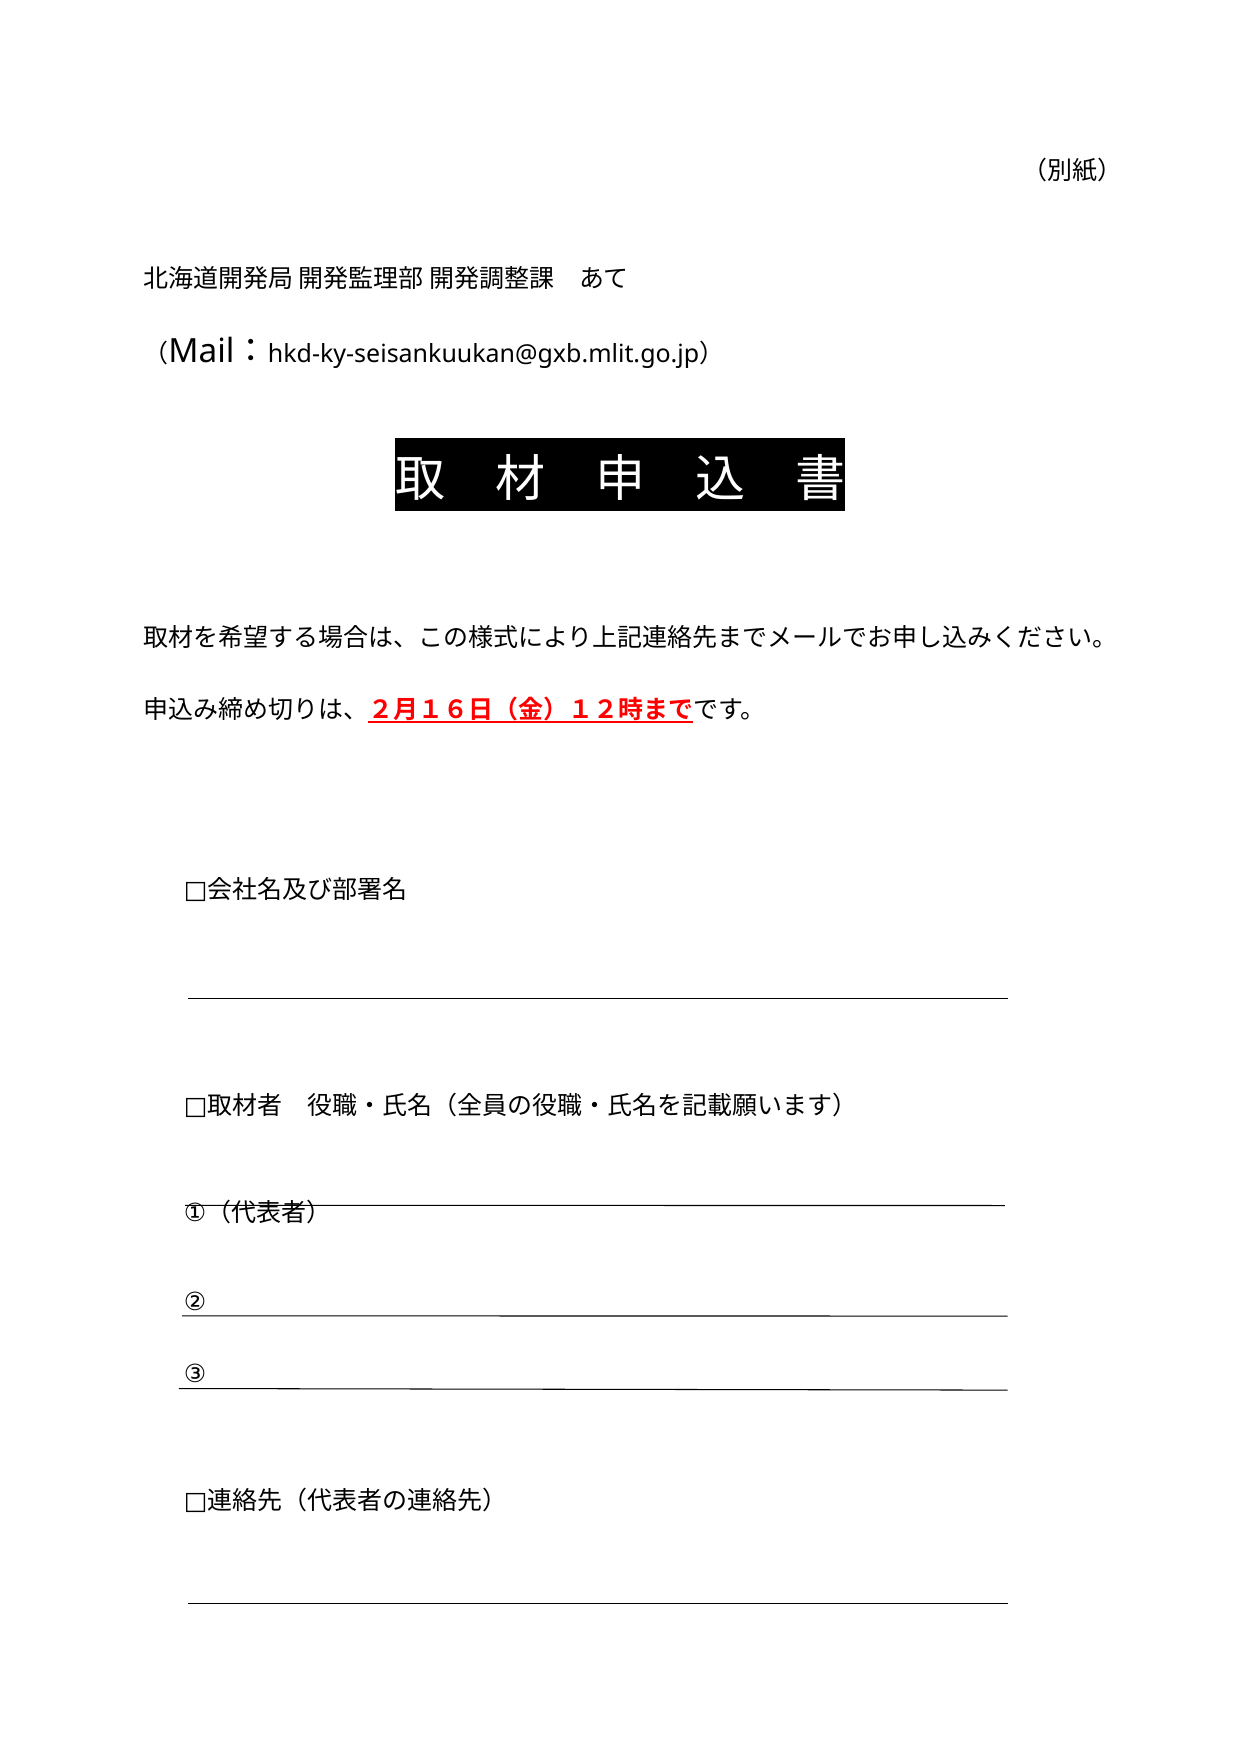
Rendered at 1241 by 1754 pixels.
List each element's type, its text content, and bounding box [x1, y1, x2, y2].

text 取 材 申 込 書 [118, 420, 1122, 528]
text □取材者 役職・氏名（全員の役職・氏名を記載願います） [184, 1067, 1122, 1139]
text ①（代表者） [184, 1175, 1122, 1247]
text □連絡先（代表者の連絡先） [184, 1463, 1122, 1534]
text （別紙） [118, 133, 1122, 205]
text 申込み締め切りは、２月１６日（金）１２時までです。 [118, 672, 1122, 744]
text □会社名及び部署名 [184, 852, 1122, 923]
text ② [184, 1283, 1122, 1319]
text 北海道開発局 開発監理部 開発調整課 あて [118, 241, 1122, 313]
text （Mail：hkd-ky-seisankuukan@gxb.mlit.go.jp） [118, 313, 1122, 384]
text 取材を希望する場合は、この様式により上記連絡先までメールでお申し込みください。 [118, 600, 1122, 672]
text ③ [184, 1355, 1122, 1391]
